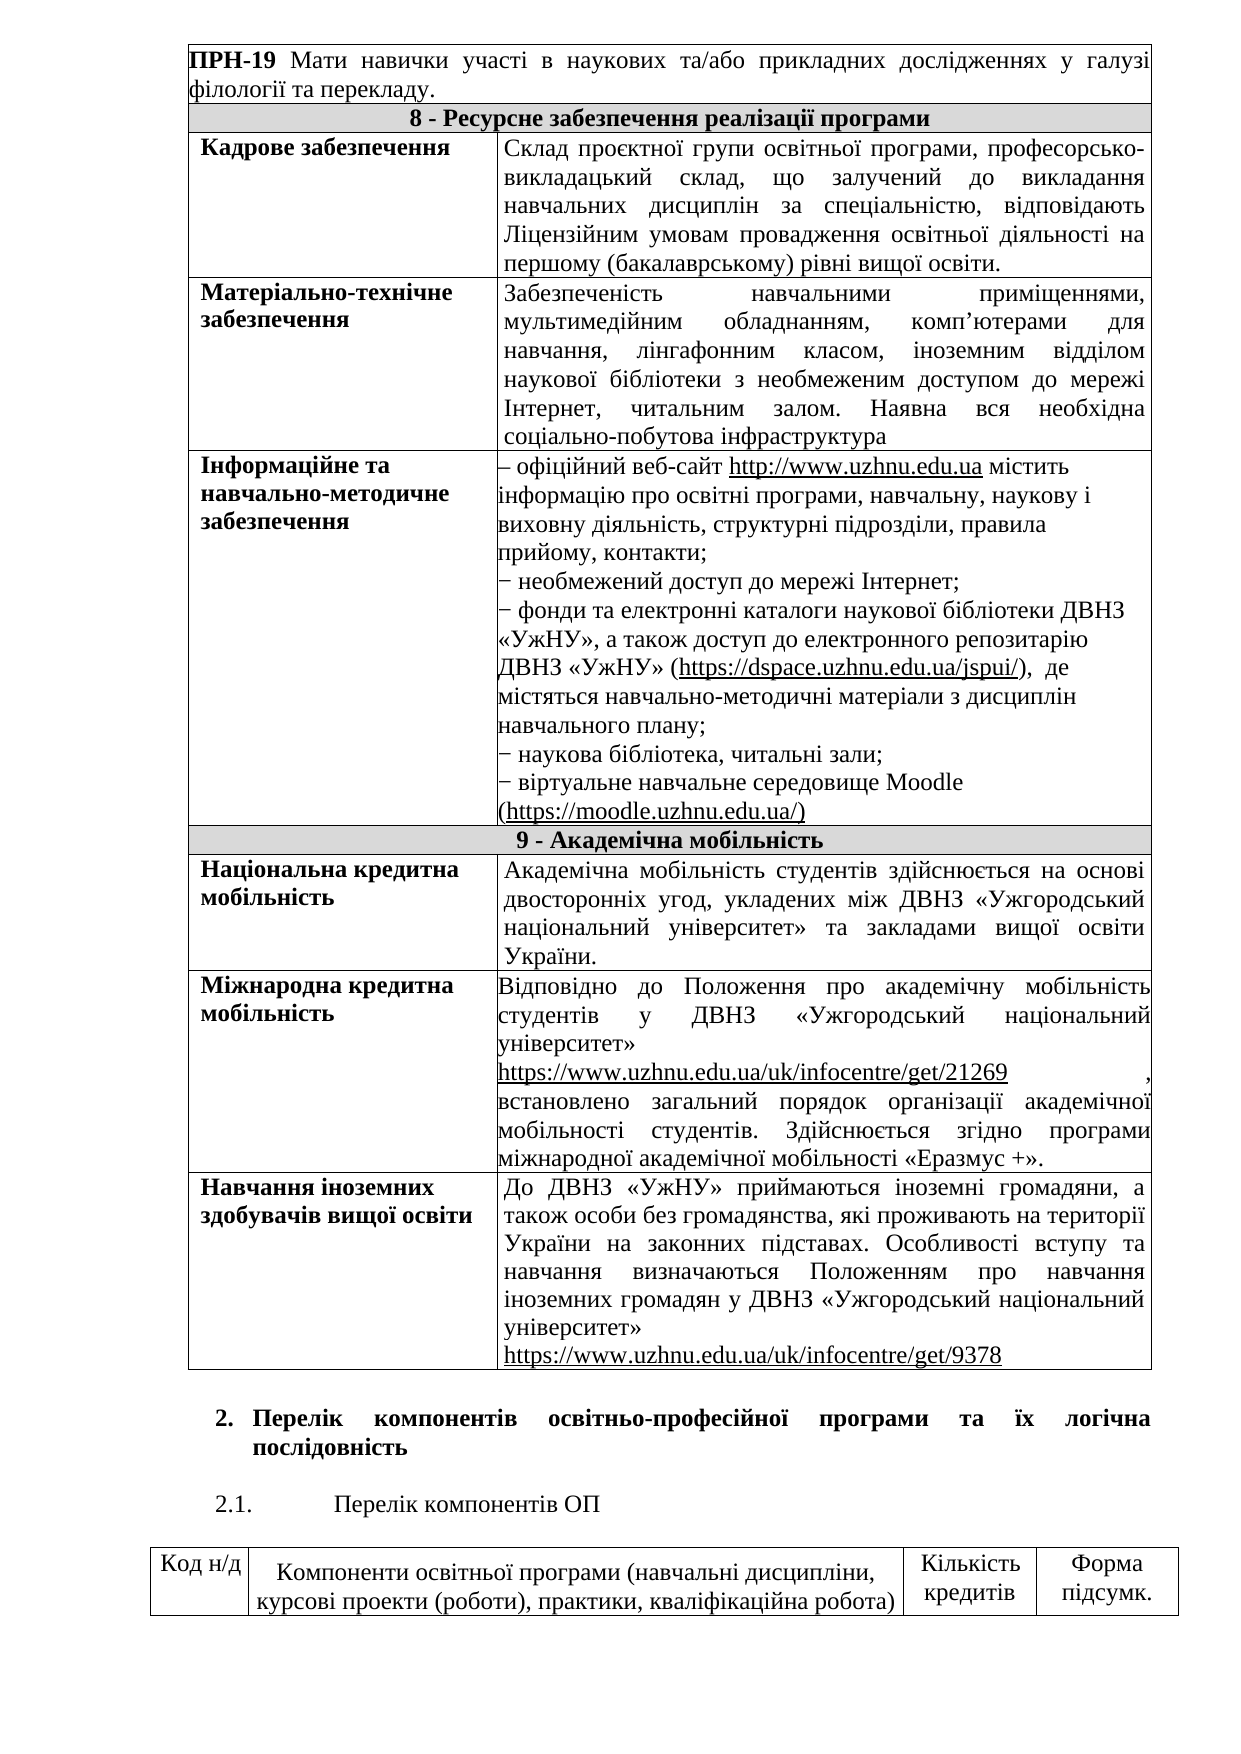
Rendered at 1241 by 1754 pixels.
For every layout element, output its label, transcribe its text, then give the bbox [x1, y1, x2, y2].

list Перелік компонентів освітньо-професійної програми та їх логічна послідовність [215, 1403, 1152, 1461]
table_cell Склад проєктної групи освітньої програми, професорсько-викладацький склад, що залучений до викладання навчальних дисциплін за спеціальністю, відповідають Ліцензійним умовам провадження освітньої діяльності на першому (бакалаврському) рівні вищої освіти. [498, 133, 1151, 277]
table_cell – офіційний веб-сайт http://www.uzhnu.edu.ua містить інформацію про освітні програми, навчальну, наукову і виховну діяльність, структурні підрозділи, правила прийому, контакти; − необмежений доступ до мережі Інтернет; − фонди та електронні каталоги наукової бібліотеки ДВНЗ «УжНУ», а також доступ до електронного репoзитарію ДВНЗ «УжНУ» (https://dspace.uzhnu.edu.ua/jspui/), де містяться навчально-методичні матеріали з дисциплін навчального плану; − наукова бібліотека, читальні зали; − віртуальне навчальне середовище Moodle (https://moodle.uzhnu.edu.ua/) [498, 767, 1151, 825]
table_cell Інформаційне та навчально-методичне забезпечення [189, 451, 497, 825]
table_cell Академічна мобільність студентів здійснюється на основі двосторонніх угод, укладених між ДВНЗ «Ужгородський національний університет» та закладами вищої освіти України. [498, 855, 1151, 970]
table_cell 8 - Ресурсне забезпечення реалізації програми [189, 104, 1151, 132]
table_cell Міжнародна кредитна мобільність [189, 971, 497, 1172]
list Перелік компонентів ОП [215, 1489, 1152, 1518]
table_header Код н/д [151, 1548, 248, 1615]
table_header Форма підсумк. контролю [1143, 1548, 1178, 1615]
table_header Компоненти освітньої програми (навчальні дисципліни, курсові проекти (роботи), практики, кваліфікаційна робота) [249, 1548, 903, 1615]
table_cell Навчання іноземних здобувачів вищої освіти [189, 1173, 497, 1369]
table_cell Матеріально-технічне забезпечення [189, 278, 497, 450]
table_cell Кадрове забезпечення [189, 133, 497, 277]
table_cell Відповідно до Положення про академічну мобільність студентів у ДВНЗ «Ужгородський національний університет» https://www.uzhnu.edu.ua/uk/infocentre/get/21269 , встановлено загальний порядок організації академічної мобільності студентів. Здійснюється згідно програми міжнародної академічної мобільності «Еразмус +». [498, 971, 1151, 1172]
table_cell 9 - Академічна мобільність [189, 826, 1151, 854]
table_cell До ДВНЗ «УжНУ» приймаються іноземні громадяни, а також особи без громадянства, які проживають на території України на законних підставах. Особливості вступу та навчання визначаються Положенням про навчання іноземних громадян у ДВНЗ «Ужгородський національний університет» https://www.uzhnu.edu.ua/uk/infocentre/get/9378 [498, 1173, 1151, 1369]
table_cell Національна кредитна мобільність [189, 855, 497, 970]
table_header Форма підсумк. контролю [1037, 1548, 1071, 1615]
table_header Кількість кредитів [904, 1548, 1036, 1615]
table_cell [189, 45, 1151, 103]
table_cell Забезпеченість навчальними приміщеннями, мультимедійним обладнанням, комп’ютерами для навчання, лінгафонним класом, іноземним відділом наукової бібліотеки з необмеженим доступом до мережі Інтернет, читальним залом. Наявна вся необхідна соціально-побутова інфраструктура [498, 278, 1151, 450]
